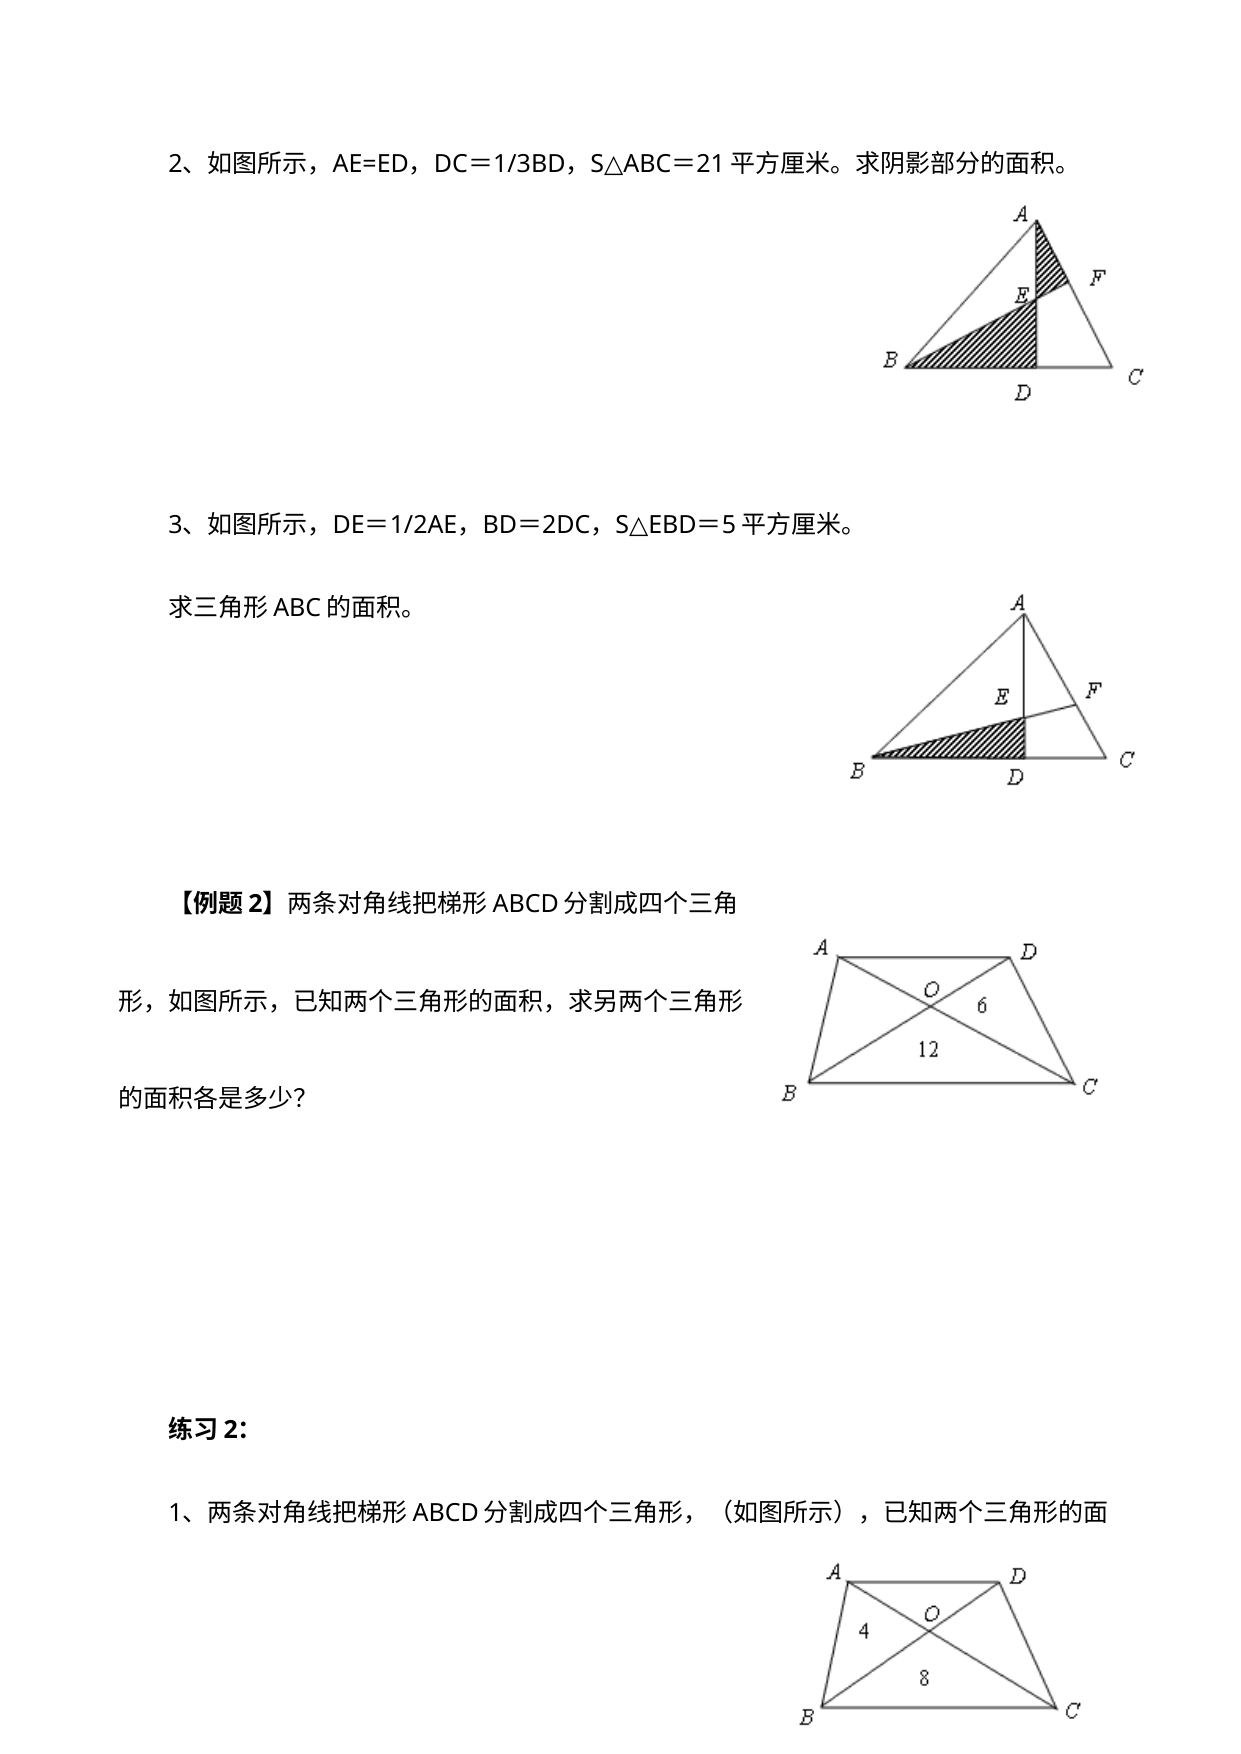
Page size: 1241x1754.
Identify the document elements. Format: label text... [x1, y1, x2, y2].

picture [868, 204, 1170, 416]
picture [776, 933, 1104, 1109]
text 2、如图所示，AE=ED，DC＝1/3BD，S△ABC＝21平方厘米。求阴影部分的面积。 [118, 129, 1122, 194]
picture [789, 1559, 1090, 1733]
text 3、如图所示，DE＝1/2AE，BD＝2DC，S△EBD＝5平方厘米。 [118, 490, 1122, 555]
text 求三角形ABC的面积。 [118, 573, 1122, 638]
picture [838, 582, 1141, 793]
text 【例题2】两条对角线把梯形ABCD分割成四个三角形，如图所示，已知两个三角形的面积，求另两个三角形的面积各是多少？ [118, 869, 1122, 1129]
text 练习2： [118, 1395, 1122, 1460]
text 1、两条对角线把梯形ABCD分割成四个三角形，（如图所示），已知两个三角形的面积，求另两个三角形的面积是多少？ [118, 1478, 1122, 1543]
